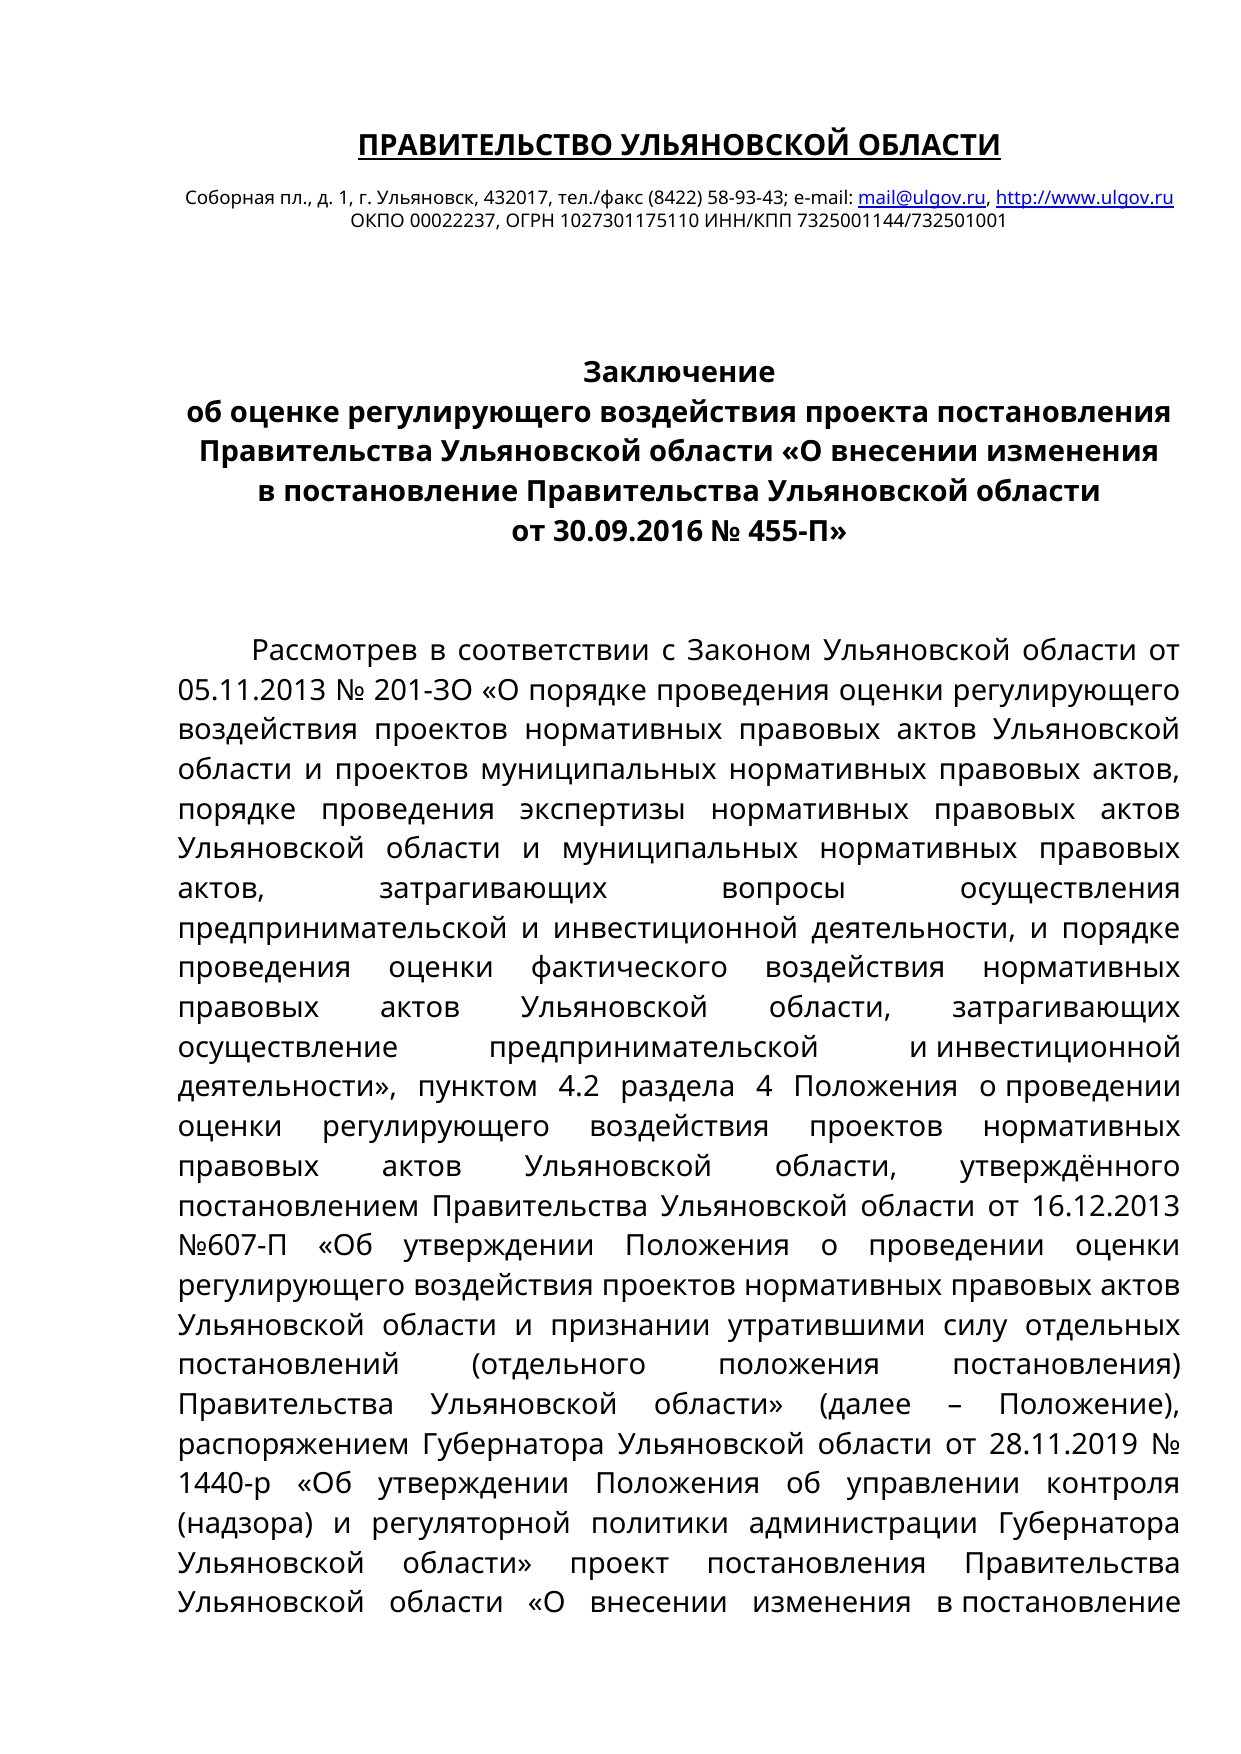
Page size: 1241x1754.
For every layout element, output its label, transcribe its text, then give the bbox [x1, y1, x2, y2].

text ОКПО 00022237, ОГРН 1027301175110 ИНН/КПП 7325001144/732501001 [177, 209, 1181, 232]
text об оценке регулирующего воздействия проекта постановления Правительства Ульяновской области «О внесении изменения в постановление Правительства Ульяновской области [177, 391, 1181, 510]
text Соборная пл., д. 1, г. Ульяновск, 432017, тел./факс (8422) 58-93-43; e-mail: mail@ulgov.ru, http://www.ulgov.ru [177, 186, 1181, 209]
text ПРАВИТЕЛЬСТВО УЛЬЯНОВСКОЙ ОБЛАСТИ [177, 124, 1181, 164]
text Заключение [177, 351, 1181, 391]
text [177, 629, 1181, 1621]
text от 30.09.2016 № 455-П» [177, 510, 1181, 550]
